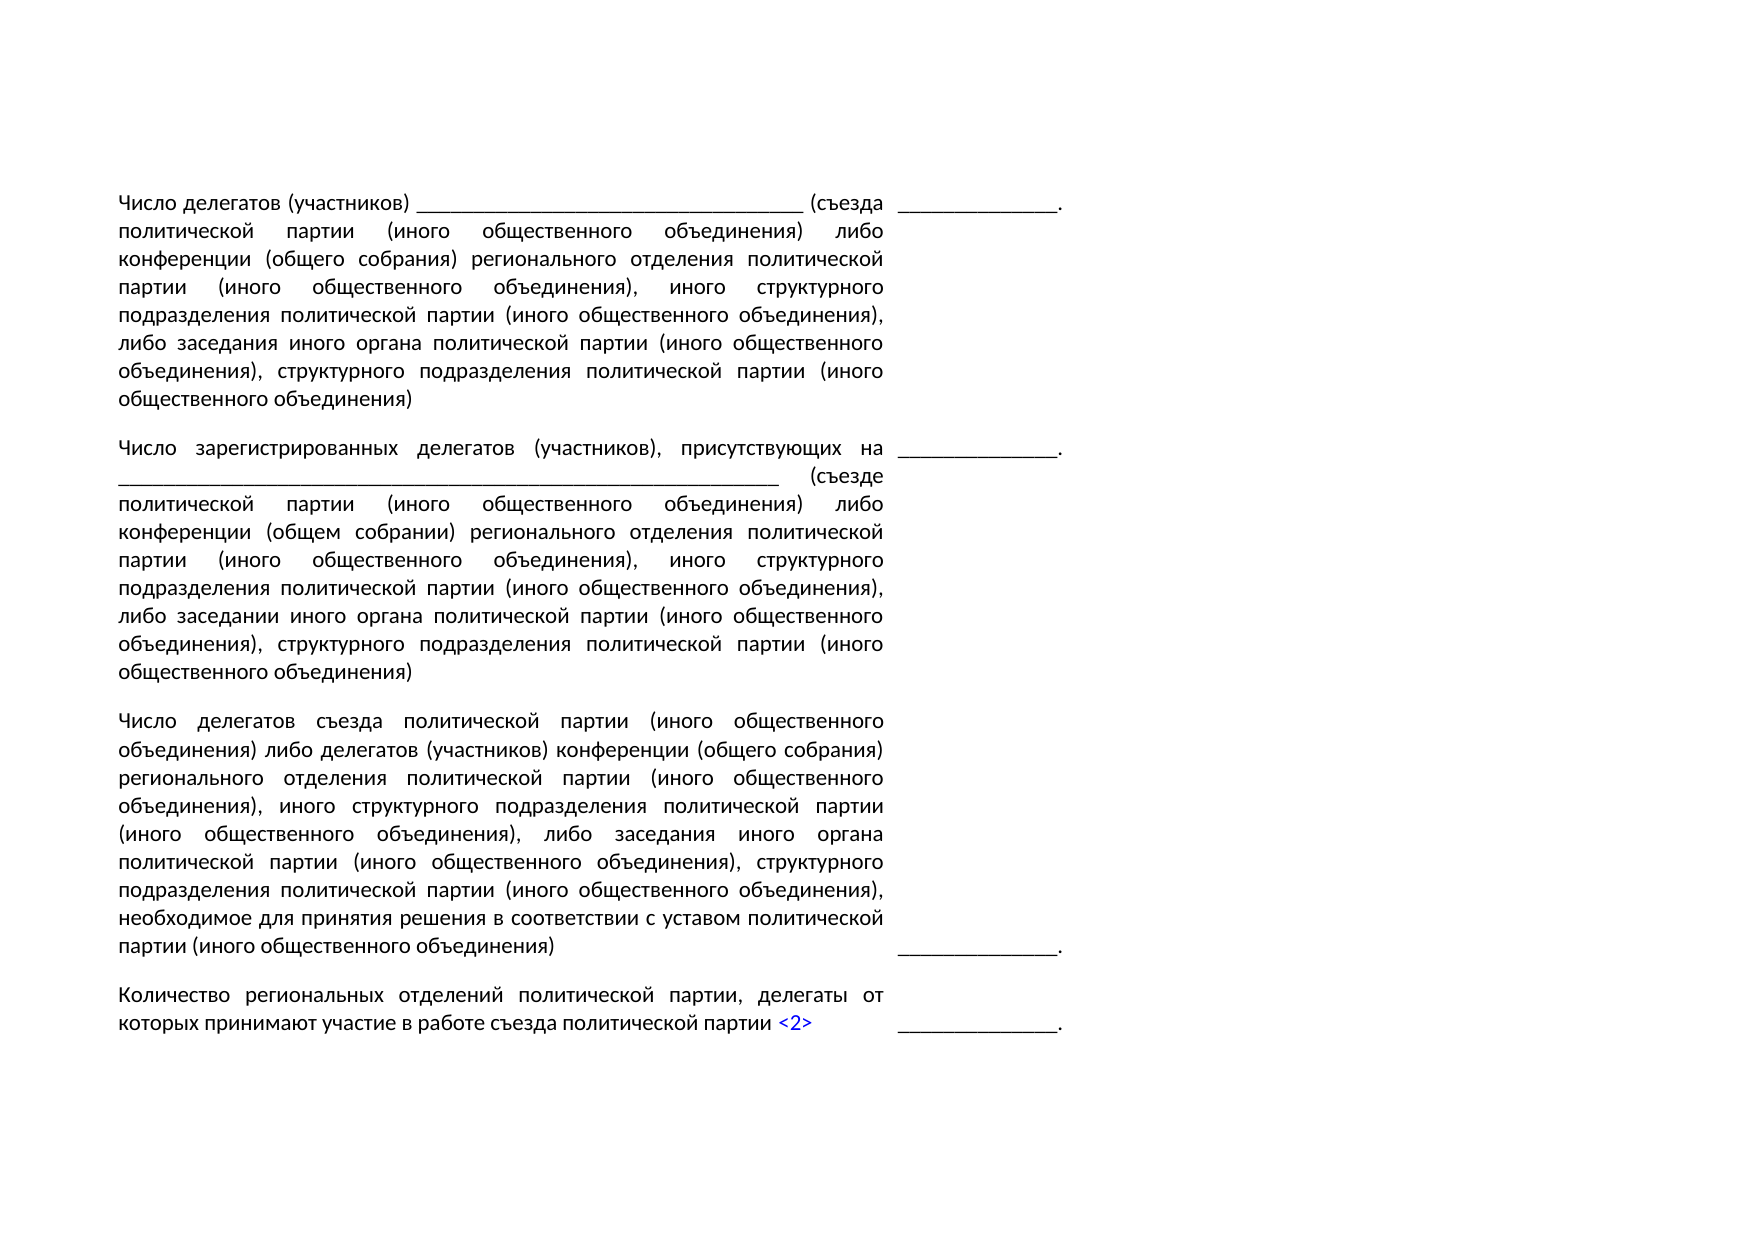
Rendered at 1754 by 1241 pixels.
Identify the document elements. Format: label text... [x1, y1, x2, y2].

table_cell Число зарегистрированных делегатов (участников), присутствующих на __________________________________________________________ (съезде политической партии (иного общественного объединения) либо конференции (общем собрании) регионального отделения политической партии (иного общественного объединения), иного структурного подразделения политической партии (иного общественного объединения), либо заседании иного органа политической партии (иного общественного объединения), структурного подразделения политической партии (иного общественного объединения) [112, 423, 891, 696]
table_cell ______________. [891, 696, 1116, 969]
table_header Число делегатов (участников) __________________________________ (съезда политической партии (иного общественного объединения) либо конференции (общего собрания) регионального отделения политической партии (иного общественного объединения), иного структурного подразделения политической партии (иного общественного объединения), либо заседания иного органа политической партии (иного общественного объединения), структурного подразделения политической партии (иного общественного объединения) [112, 177, 891, 423]
table_header ______________. [891, 177, 1116, 423]
table_cell Количество региональных отделений политической партии, делегаты от которых принимают участие в работе съезда политической партии <2> [112, 970, 891, 1047]
table_cell ______________. [891, 423, 1116, 696]
table_cell Число делегатов съезда политической партии (иного общественного объединения) либо делегатов (участников) конференции (общего собрания) регионального отделения политической партии (иного общественного объединения), иного структурного подразделения политической партии (иного общественного объединения), либо заседания иного органа политической партии (иного общественного объединения), структурного подразделения политической партии (иного общественного объединения), необходимое для принятия решения в соответствии с уставом политической партии (иного общественного объединения) [112, 696, 891, 969]
table_cell ______________. [891, 970, 1116, 1047]
